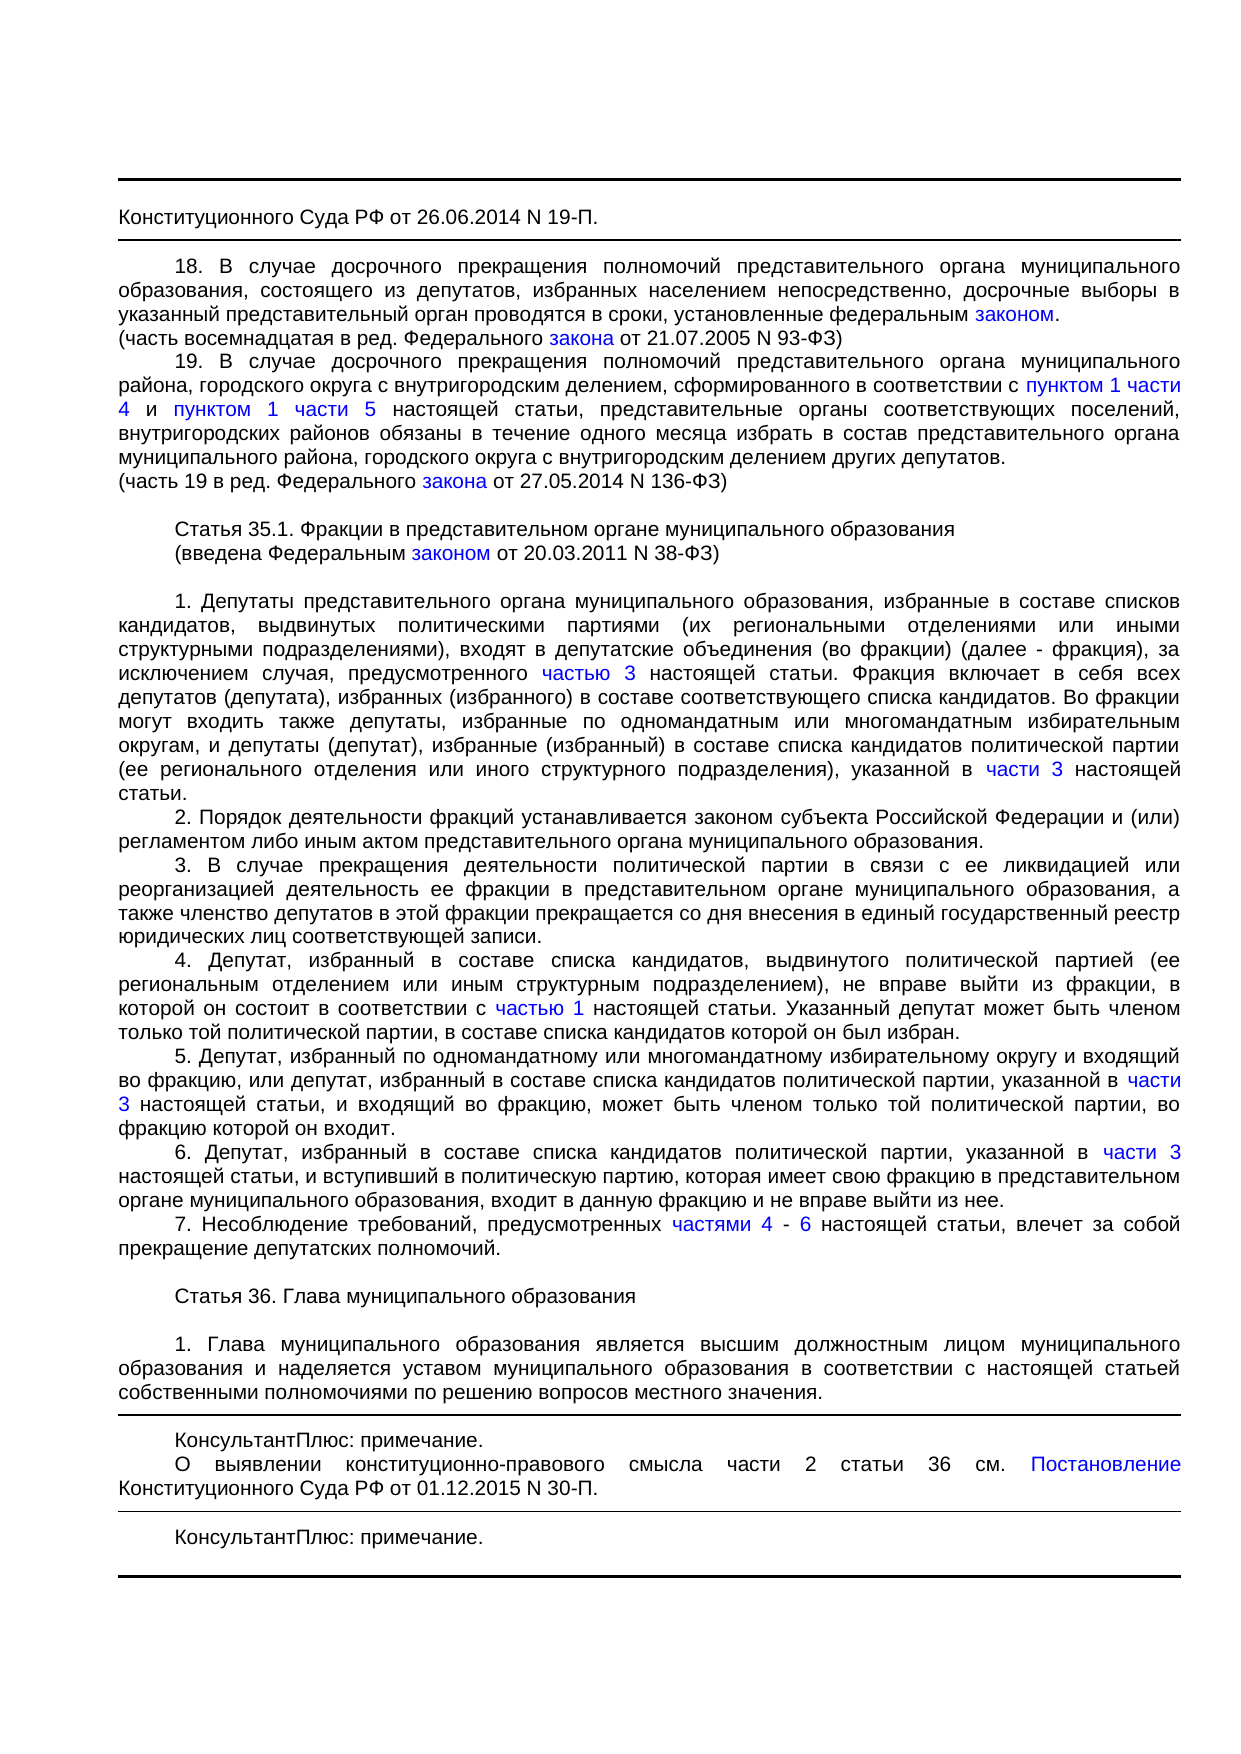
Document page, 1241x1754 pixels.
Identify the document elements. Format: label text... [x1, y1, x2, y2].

text 2. Порядок деятельности фракций устанавливается законом субъекта Российской Федерации и (или) регламентом либо иным актом представительного органа муниципального образования. [118, 804, 1181, 852]
text 6. Депутат, избранный в составе списка кандидатов политической партии, указанной в части 3 настоящей статьи, и вступивший в политическую партию, которая имеет свою фракцию в представительном органе муниципального образования, входит в данную фракцию и не вправе выйти из нее. [118, 1140, 1181, 1212]
text 3. В случае прекращения деятельности политической партии в связи с ее ликвидацией или реорганизацией деятельность ее фракции в представительном органе муниципального образования, а также членство депутатов в этой фракции прекращается со дня внесения в единый государственный реестр юридических лиц соответствующей записи. [118, 852, 1181, 948]
text Статья 36. Глава муниципального образования [118, 1284, 1181, 1308]
text КонсультантПлюс: примечание. [118, 1525, 1181, 1549]
text КонсультантПлюс: примечание. [118, 1428, 1181, 1452]
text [118, 205, 1181, 229]
text Статья 35.1. Фракции в представительном органе муниципального образования [118, 517, 1181, 541]
text (часть восемнадцатая в ред. Федерального закона от 21.07.2005 N 93-ФЗ) [118, 325, 1181, 349]
text (часть 19 в ред. Федерального закона от 27.05.2014 N 136-ФЗ) [118, 469, 1181, 493]
text 5. Депутат, избранный по одномандатному или многомандатному избирательному округу и входящий во фракцию, или депутат, избранный в составе списка кандидатов политической партии, указанной в части 3 настоящей статьи, и входящий во фракцию, может быть членом только той политической партии, во фракцию которой он входит. [118, 1044, 1181, 1140]
text 19. В случае досрочного прекращения полномочий представительного органа муниципального района, городского округа с внутригородским делением, сформированного в соответствии с пунктом 1 части 4 и пунктом 1 части 5 настоящей статьи, представительные органы соответствующих поселений, внутригородских районов обязаны в течение одного месяца избрать в состав представительного органа муниципального района, городского округа с внутригородским делением других депутатов. [118, 349, 1181, 469]
text 1. Депутаты представительного органа муниципального образования, избранные в составе списков кандидатов, выдвинутых политическими партиями (их региональными отделениями или иными структурными подразделениями), входят в депутатские объединения (во фракции) (далее - фракция), за исключением случая, предусмотренного частью 3 настоящей статьи. Фракция включает в себя всех депутатов (депутата), избранных (избранного) в составе соответствующего списка кандидатов. Во фракции могут входить также депутаты, избранные по одномандатным или многомандатным избирательным округам, и депутаты (депутат), избранные (избранный) в составе списка кандидатов политической партии (ее регионального отделения или иного структурного подразделения), указанной в части 3 настоящей статьи. [118, 589, 1181, 804]
text (введена Федеральным законом от 20.03.2011 N 38-ФЗ) [118, 541, 1181, 565]
text 1. Глава муниципального образования является высшим должностным лицом муниципального образования и наделяется уставом муниципального образования в соответствии с настоящей статьей собственными полномочиями по решению вопросов местного значения. [118, 1332, 1181, 1403]
text 18. В случае досрочного прекращения полномочий представительного органа муниципального образования, состоящего из депутатов, избранных населением непосредственно, досрочные выборы в указанный представительный орган проводятся в сроки, установленные федеральным законом. [118, 253, 1181, 325]
text О выявлении конституционно-правового смысла части 2 статьи 36 см. Постановление Конституционного Суда РФ от 01.12.2015 N 30-П. [118, 1452, 1181, 1500]
text 4. Депутат, избранный в составе списка кандидатов, выдвинутого политической партией (ее региональным отделением или иным структурным подразделением), не вправе выйти из фракции, в которой он состоит в соответствии с частью 1 настоящей статьи. Указанный депутат может быть членом только той политической партии, в составе списка кандидатов которой он был избран. [118, 948, 1181, 1044]
text 7. Несоблюдение требований, предусмотренных частями 4 - 6 настоящей статьи, влечет за собой прекращение депутатских полномочий. [118, 1212, 1181, 1260]
